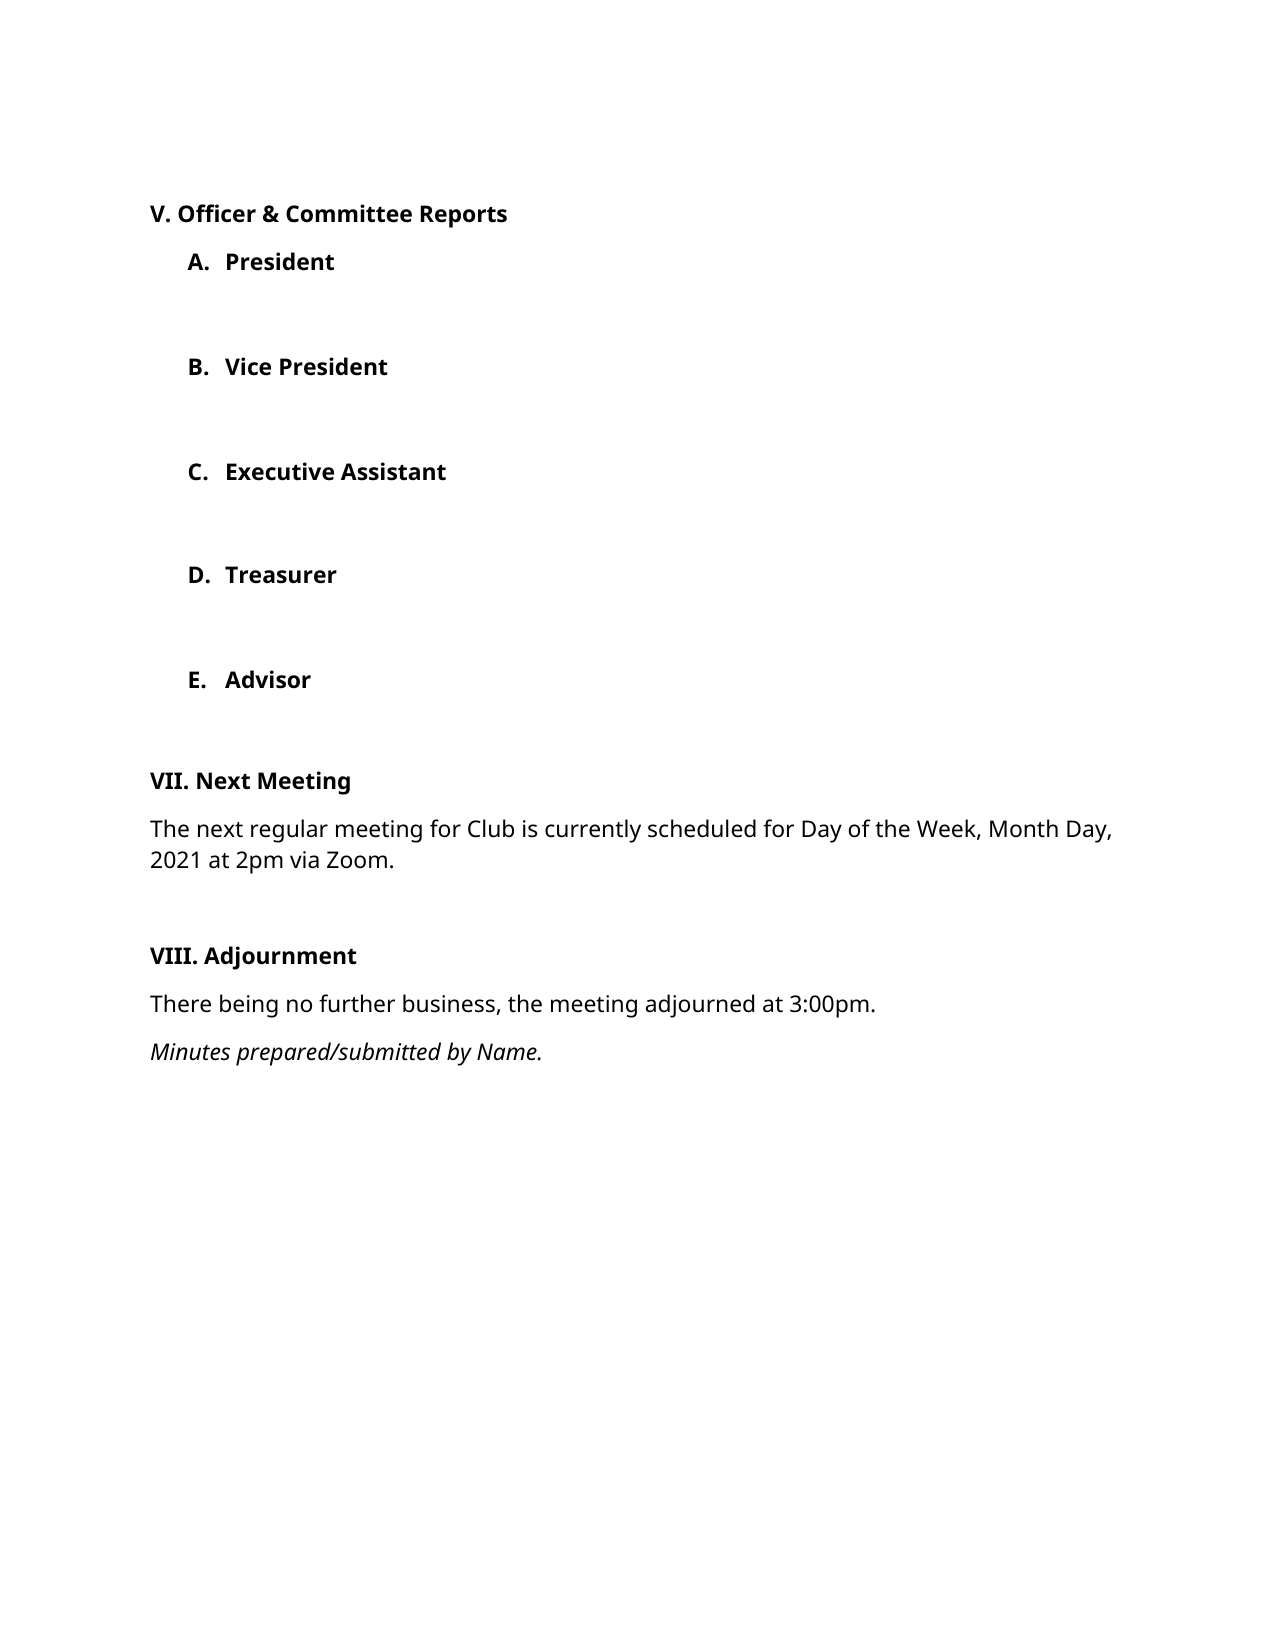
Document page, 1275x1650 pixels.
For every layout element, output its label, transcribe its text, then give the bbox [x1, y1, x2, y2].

list President [187, 246, 1125, 277]
text VII. Next Meeting [150, 765, 1125, 796]
list Treasurer [187, 559, 1125, 591]
text There being no further business, the meeting adjourned at 3:00pm. [150, 988, 1125, 1019]
text The next regular meeting for Club is currently scheduled for Day of the Week, Month Day, 2021 at 2pm via Zoom. [150, 813, 1125, 875]
list Vice President [187, 351, 1125, 382]
list Executive Assistant [187, 456, 1125, 487]
list Advisor [187, 664, 1125, 696]
text VIII. Adjournment [150, 940, 1125, 971]
text V. Officer & Committee Reports [150, 198, 1125, 229]
text Minutes prepared/submitted by Name. [150, 1036, 1125, 1067]
